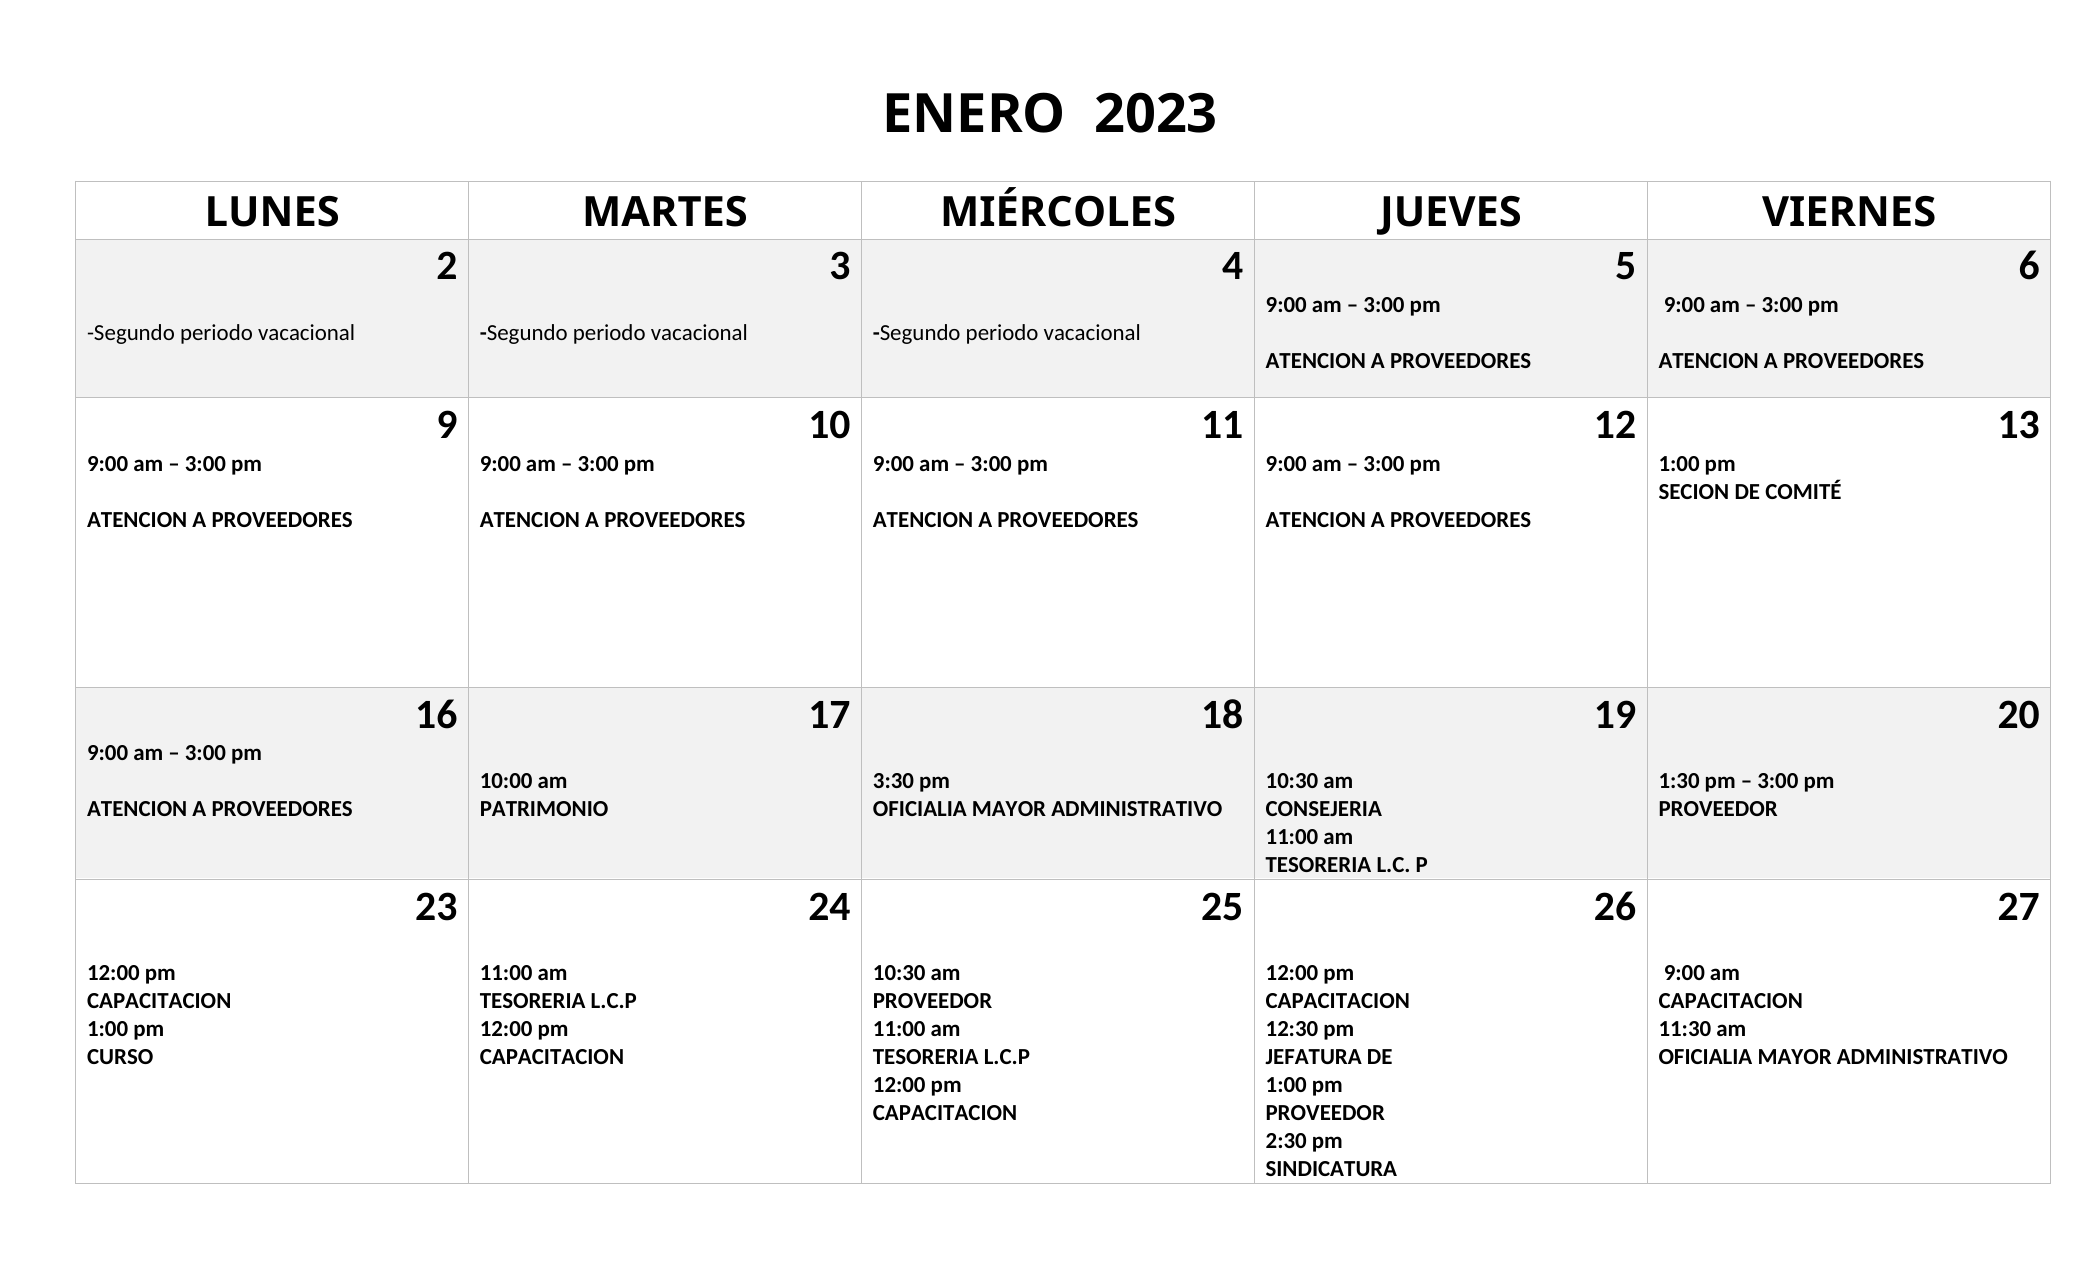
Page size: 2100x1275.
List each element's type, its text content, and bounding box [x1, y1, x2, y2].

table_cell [862, 880, 1254, 1183]
table_cell 20 1:30 pm – 3:00 pm PROVEEDOR [1648, 688, 2050, 878]
table_cell 5 9:00 am – 3:00 pm ATENCION A PROVEEDORES [1255, 240, 1647, 397]
table_cell 16 9:00 am – 3:00 pm ATENCION A PROVEEDORES [76, 688, 468, 878]
table_cell 18 3:30 pm OFICIALIA MAYOR ADMINISTRATIVO [862, 688, 1254, 878]
table_cell 3 -Segundo periodo vacacional [469, 240, 861, 397]
table_header MARTES [469, 182, 861, 238]
table_cell 10 9:00 am – 3:00 pm ATENCION A PROVEEDORES [469, 398, 861, 687]
text ENERO 2023 [75, 75, 2025, 149]
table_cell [76, 880, 468, 1183]
table_cell 6 9:00 am – 3:00 pm ATENCION A PROVEEDORES [1648, 240, 2050, 397]
table_header JUEVES [1255, 182, 1647, 238]
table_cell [1255, 880, 1647, 1183]
table_cell 12 9:00 am – 3:00 pm ATENCION A PROVEEDORES [1255, 398, 1647, 687]
table_cell 17 10:00 am PATRIMONIO [469, 688, 861, 878]
table_cell 4 -Segundo periodo vacacional [862, 240, 1254, 397]
table_header LUNES [76, 182, 468, 238]
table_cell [1648, 880, 2050, 1183]
table_header MIÉRCOLES [862, 182, 1254, 238]
table_header VIERNES [1648, 182, 2050, 238]
table_cell 9 9:00 am – 3:00 pm ATENCION A PROVEEDORES [76, 398, 468, 687]
table_cell 19 10:30 am CONSEJERIA 11:00 am TESORERIA L.C. P [1255, 688, 1647, 878]
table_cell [469, 880, 861, 1183]
table_cell 13 1:00 pm SECION DE COMITÉ [1648, 398, 2050, 687]
table_cell 2 -Segundo periodo vacacional [76, 240, 468, 397]
table_cell 11 9:00 am – 3:00 pm ATENCION A PROVEEDORES [862, 398, 1254, 687]
